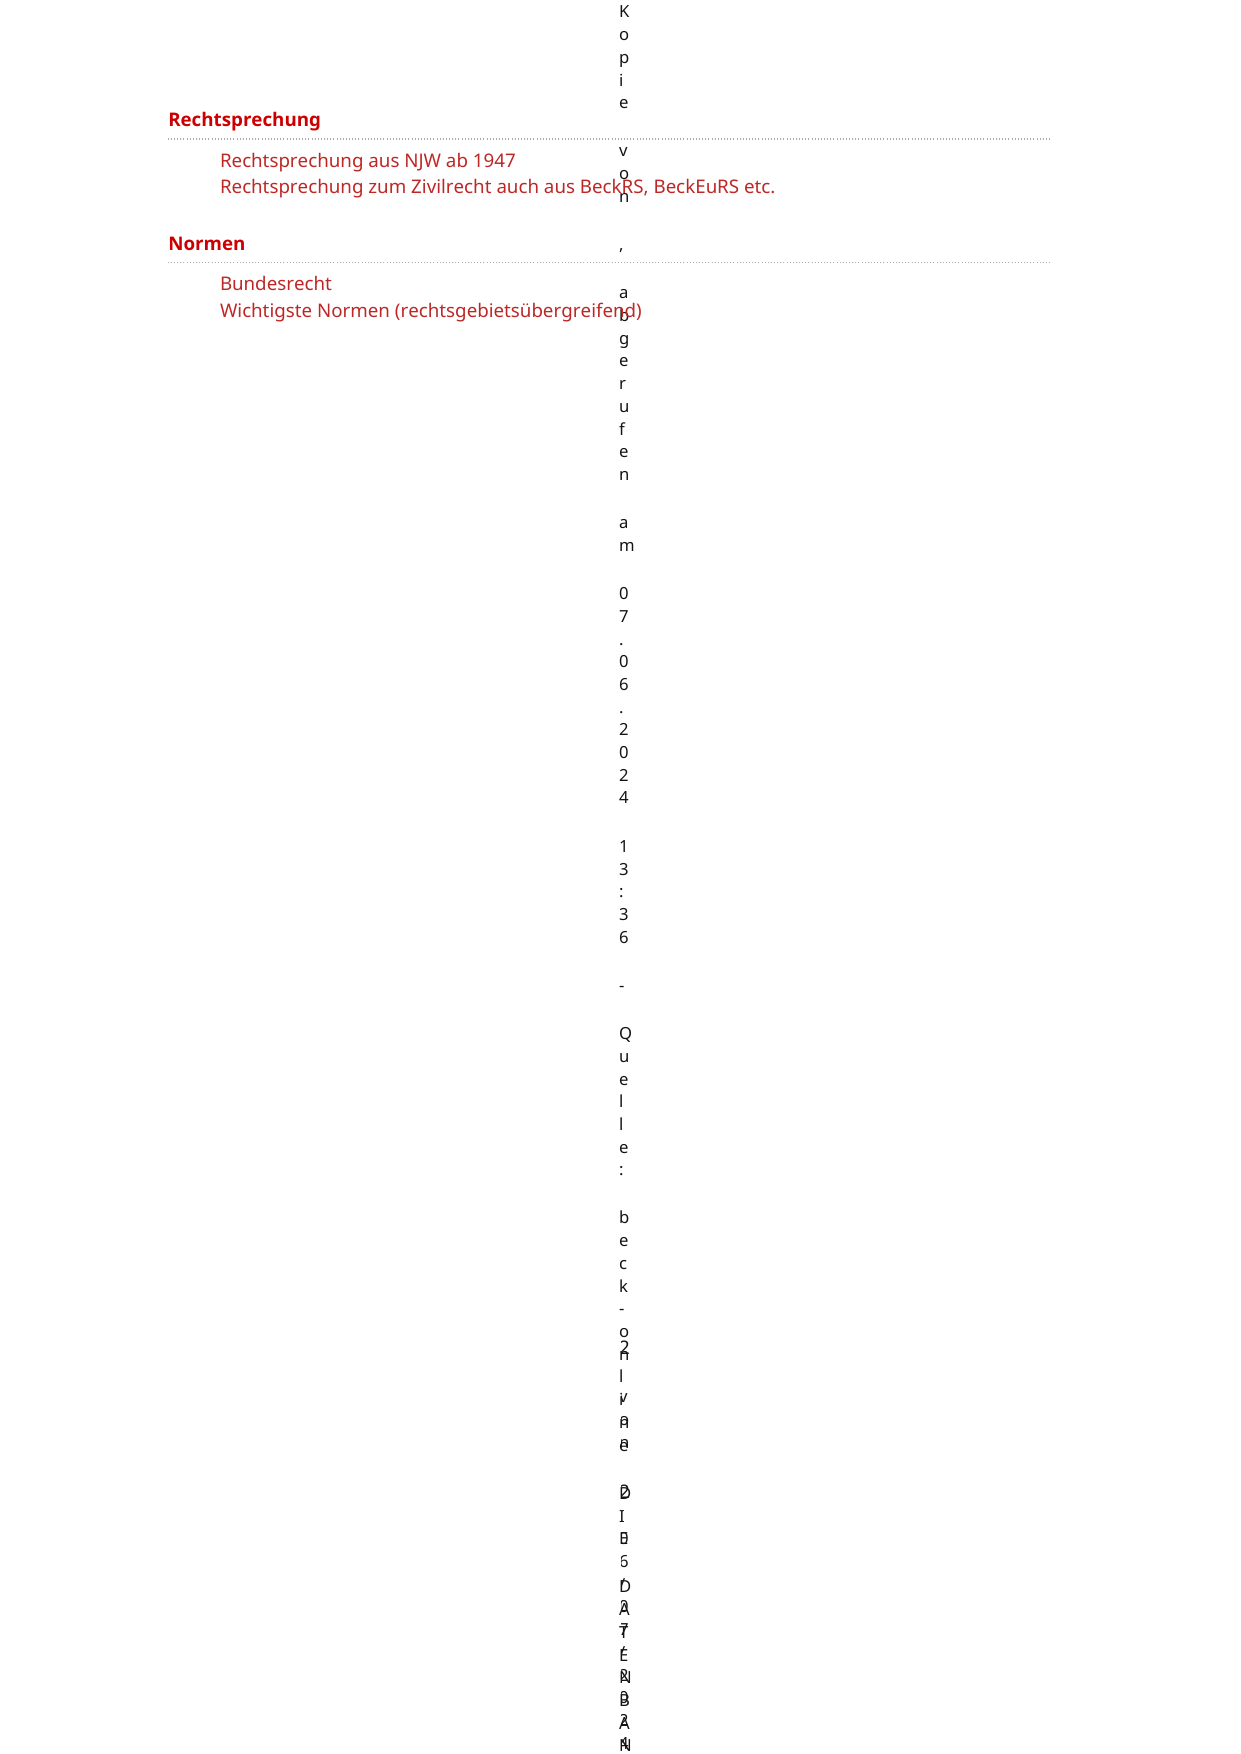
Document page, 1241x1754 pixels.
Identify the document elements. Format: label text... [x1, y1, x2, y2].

text Rechtsprechung [168, 99, 1050, 140]
text Rechtsprechung zum Zivilrecht auch aus BeckRS, BeckEuRS etc. [199, 173, 1052, 199]
text Wichtigste Normen (rechtsgebietsübergreifend) [199, 296, 1052, 323]
text Normen [168, 223, 1050, 263]
text Rechtsprechung aus NJW ab 1947 [199, 146, 1052, 173]
text Bundesrecht [199, 269, 1052, 296]
